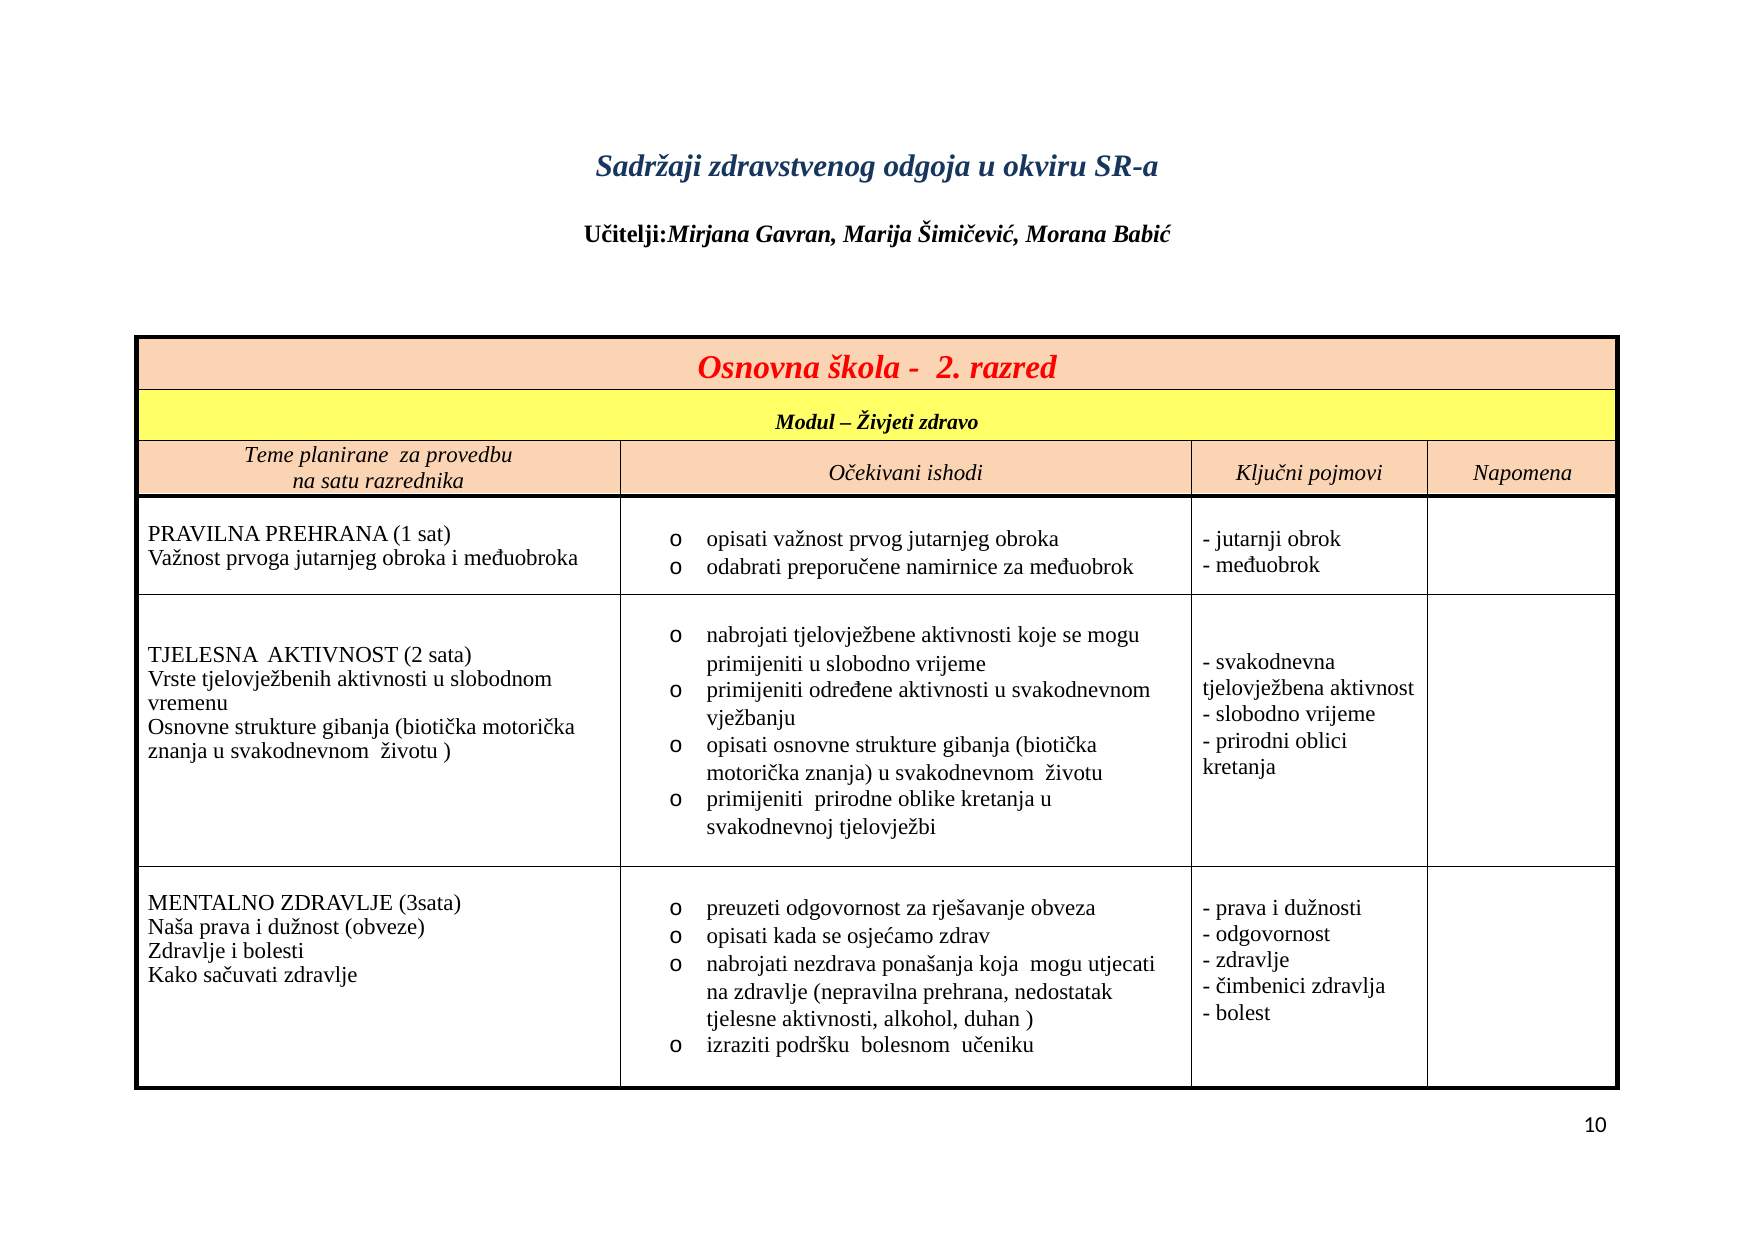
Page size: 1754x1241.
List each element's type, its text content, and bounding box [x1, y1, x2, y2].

table_cell preuzeti odgovornost za rješavanje obveza opisati kada se osjećamo zdrav nabrojati nezdrava ponašanja koja mogu utjecati na zdravlje (nepravilna prehrana, nedostatak tjelesne aktivnosti, alkohol, duhan ) izraziti podršku bolesnom učeniku [621, 867, 1191, 1086]
table_cell - prava i dužnosti - odgovornost - zdravlje - čimbenici zdravlja - bolest [1192, 867, 1427, 1086]
table_cell Teme planirane za provedbu na satu razrednika [139, 441, 620, 493]
table_cell Očekivani ishodi [621, 441, 1191, 493]
text Učitelji:Mirjana Gavran, Marija Šimičević, Morana Babić [148, 219, 1606, 248]
table_cell opisati važnost prvog jutarnjeg obroka odabrati preporučene namirnice za međuobrok [621, 498, 1191, 594]
table_cell - svakodnevna tjelovježbena aktivnost - slobodno vrijeme - prirodni oblici kretanja [1192, 595, 1427, 866]
table_cell Napomena [1428, 441, 1615, 493]
table_cell Modul – Živjeti zdravo [139, 390, 1615, 440]
table_cell Ključni pojmovi [1192, 441, 1427, 493]
table_header Osnovna škola - 2. razred [139, 339, 1615, 389]
table_cell [1428, 498, 1615, 594]
table_cell nabrojati tjelovježbene aktivnosti koje se mogu primijeniti u slobodno vrijeme primijeniti određene aktivnosti u svakodnevnom vježbanju opisati osnovne strukture gibanja (biotička motorička znanja) u svakodnevnom životu primijeniti prirodne oblike kretanja u svakodnevnoj tjelovježbi [621, 595, 1191, 866]
table_cell PRAVILNA PREHRANA (1 sat) Važnost prvoga jutarnjeg obroka i međuobroka [139, 498, 620, 594]
text Sadržaji zdravstvenog odgoja u okviru SR-a [148, 148, 1606, 183]
table_cell - jutarnji obrok - međuobrok [1192, 498, 1427, 594]
table_cell TJELESNA AKTIVNOST (2 sata) Vrste tjelovježbenih aktivnosti u slobodnom vremenu Osnovne strukture gibanja (biotička motorička znanja u svakodnevnom životu ) [139, 595, 620, 866]
table_cell [1428, 867, 1615, 1086]
table_cell MENTALNO ZDRAVLJE (3sata) Naša prava i dužnost (obveze) Zdravlje i bolesti Kako sačuvati zdravlje [139, 867, 620, 1086]
table_cell [1428, 595, 1615, 866]
